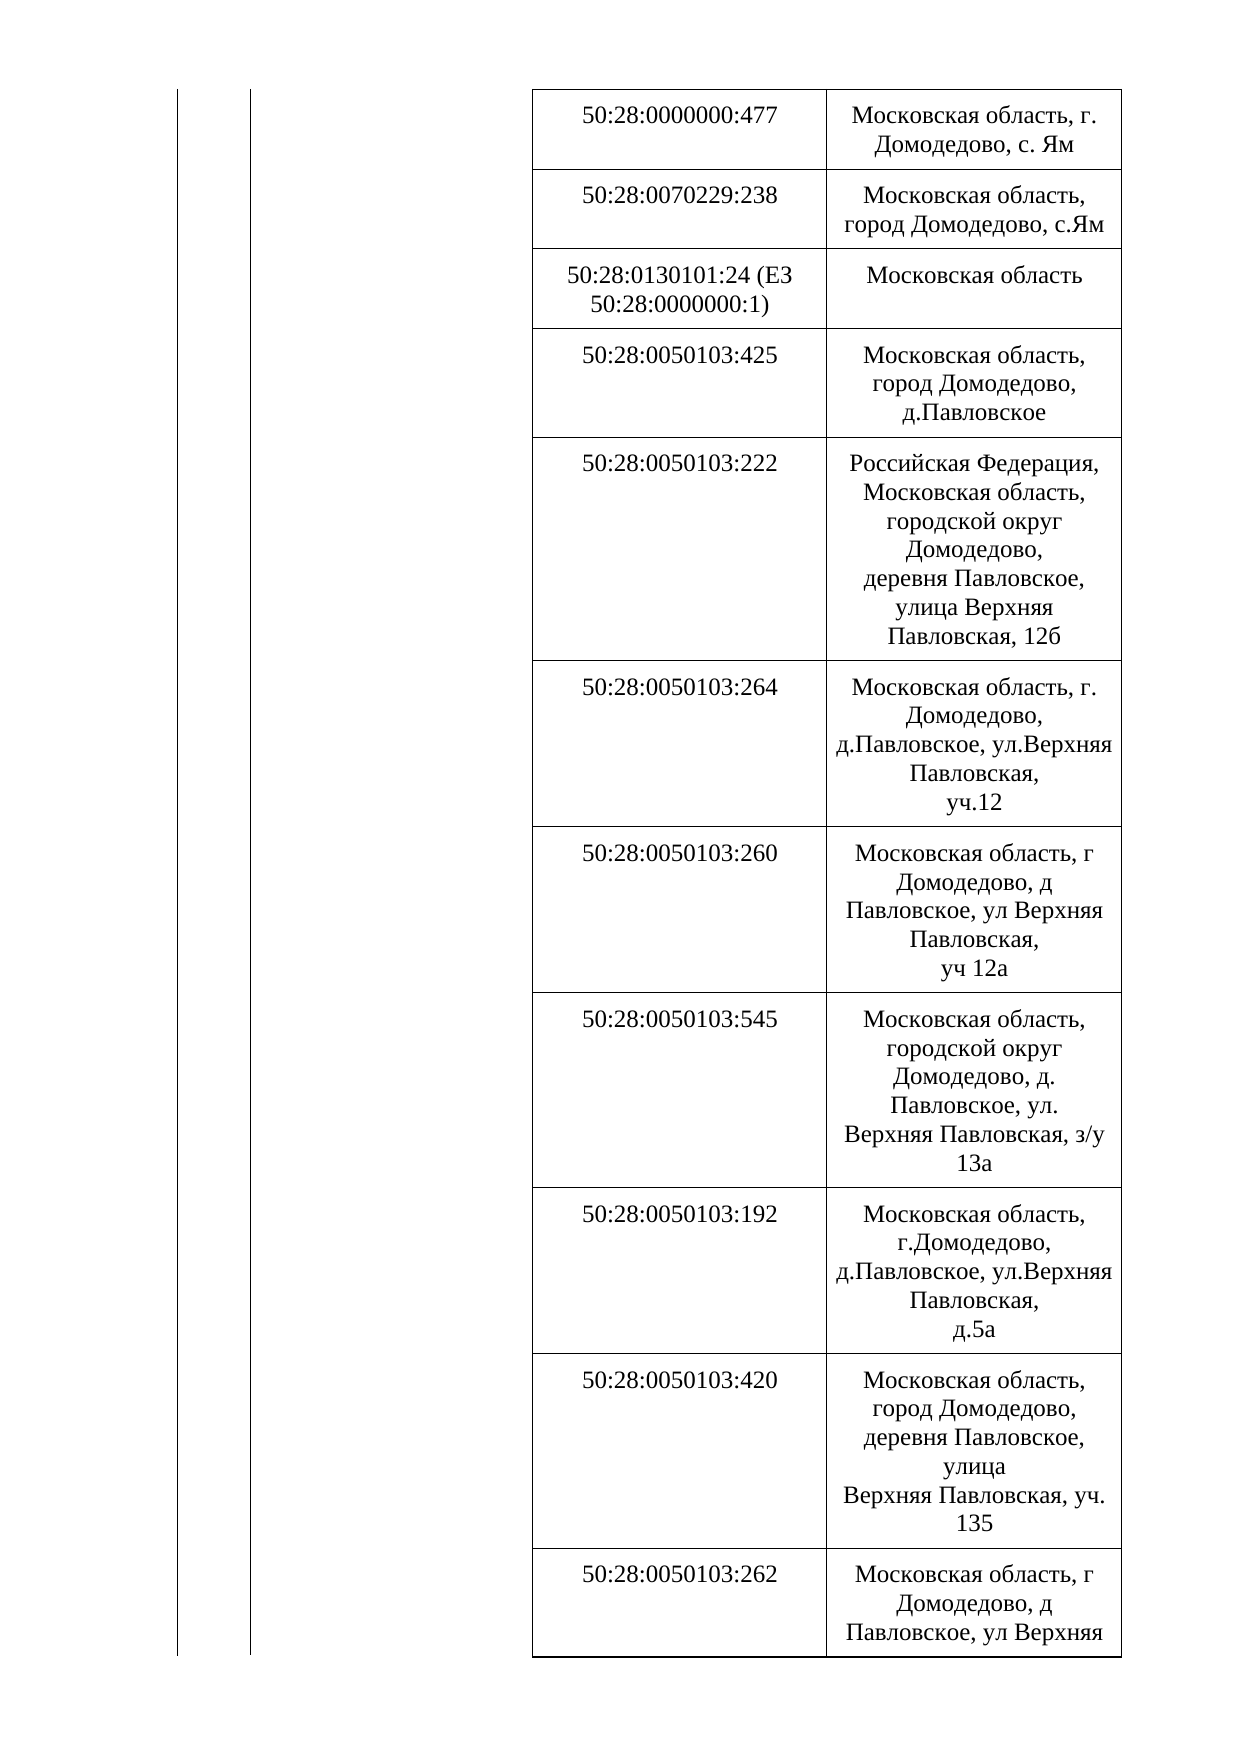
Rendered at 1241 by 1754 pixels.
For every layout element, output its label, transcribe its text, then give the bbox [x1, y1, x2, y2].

table_cell Московская область, город Домодедово, с.Ям [827, 170, 1121, 248]
table_cell 50:28:0050103:264 [533, 661, 826, 826]
table_cell Московская область, г. Домодедово, с. Ям [827, 90, 1121, 168]
table_cell 50:28:0130101:24 (ЕЗ 50:28:0000000:1) [533, 249, 826, 328]
table_cell 50:28:0050103:222 [533, 438, 826, 660]
table_cell Московская область, г. Домодедово, д.Павловское, ул.Верхняя Павловская, уч.12 [827, 661, 1121, 826]
table_cell Московская область, г.Домодедово, д.Павловское, ул.Верхняя Павловская, д.5а [827, 1188, 1121, 1353]
table_cell Московская область, город Домодедово, деревня Павловское, улица Верхняя Павловская, уч. 135 [827, 1354, 1121, 1548]
table_cell 50:28:0050103:425 [533, 329, 826, 437]
table_cell Московская область, город Домодедово, д.Павловское [827, 329, 1121, 437]
table_cell Российская Федерация, Московская область, городской округ Домодедово, деревня Павловское, улица Верхняя Павловская, 12б [827, 438, 1121, 660]
table_cell 50:28:0050103:545 [533, 993, 826, 1187]
table_cell 50:28:0050103:260 [533, 827, 826, 992]
table_cell Московская область [827, 249, 1121, 328]
table_cell 50:28:0000000:477 [533, 90, 826, 168]
table_cell 50:28:0050103:420 [533, 1354, 826, 1548]
table_cell Московская область, городской округ Домодедово, д. Павловское, ул. Верхняя Павловская, з/у 13а [827, 993, 1121, 1187]
table_cell 50:28:0050103:262 [533, 1549, 826, 1656]
table_cell 50:28:0070229:238 [533, 170, 826, 248]
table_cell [827, 1549, 1121, 1656]
table_cell 50:28:0050103:192 [533, 1188, 826, 1353]
table_cell Московская область, г Домодедово, д Павловское, ул Верхняя Павловская, уч 12а [827, 827, 1121, 992]
